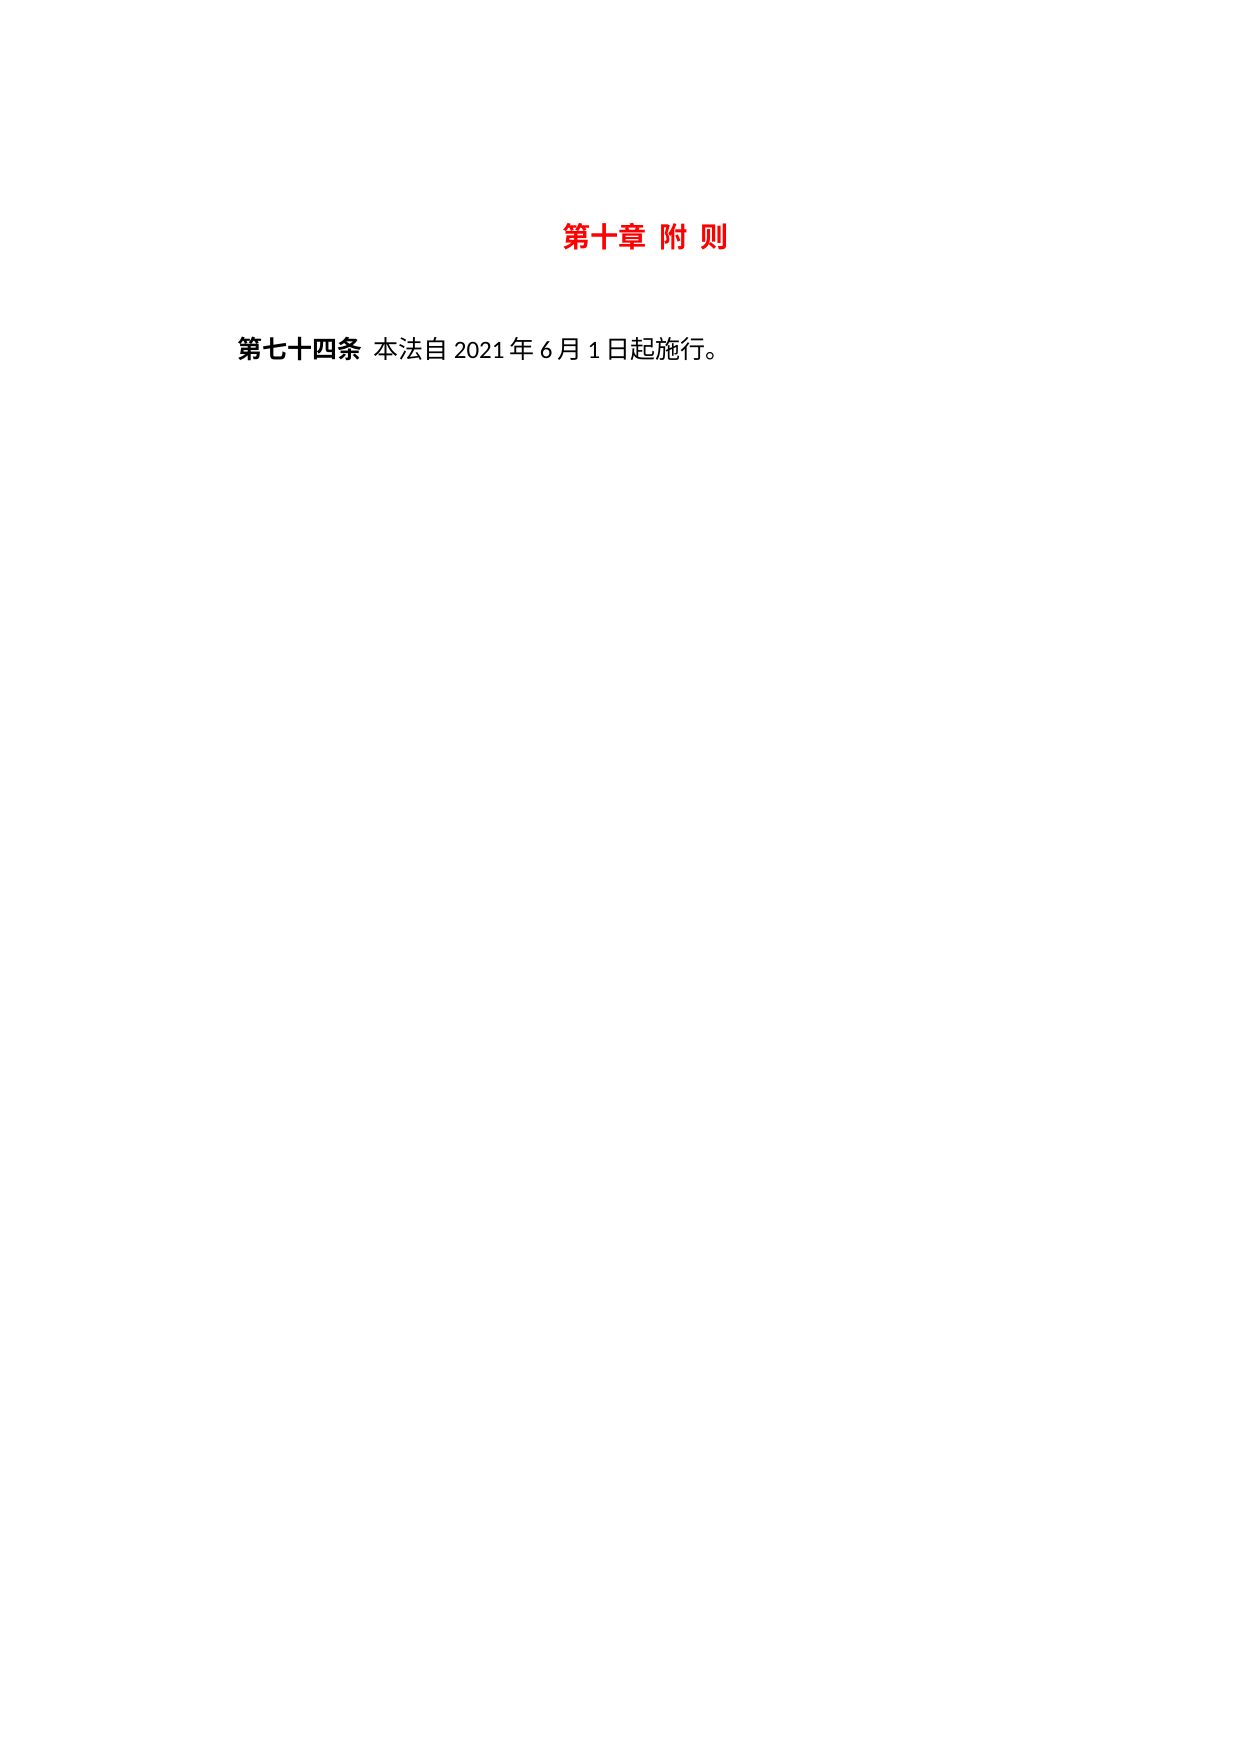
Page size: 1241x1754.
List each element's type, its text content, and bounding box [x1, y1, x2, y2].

text 第七十四条 本法自2021年6月1日起施行。 [187, 315, 1053, 380]
text 第十章 附 则 [187, 202, 1053, 267]
